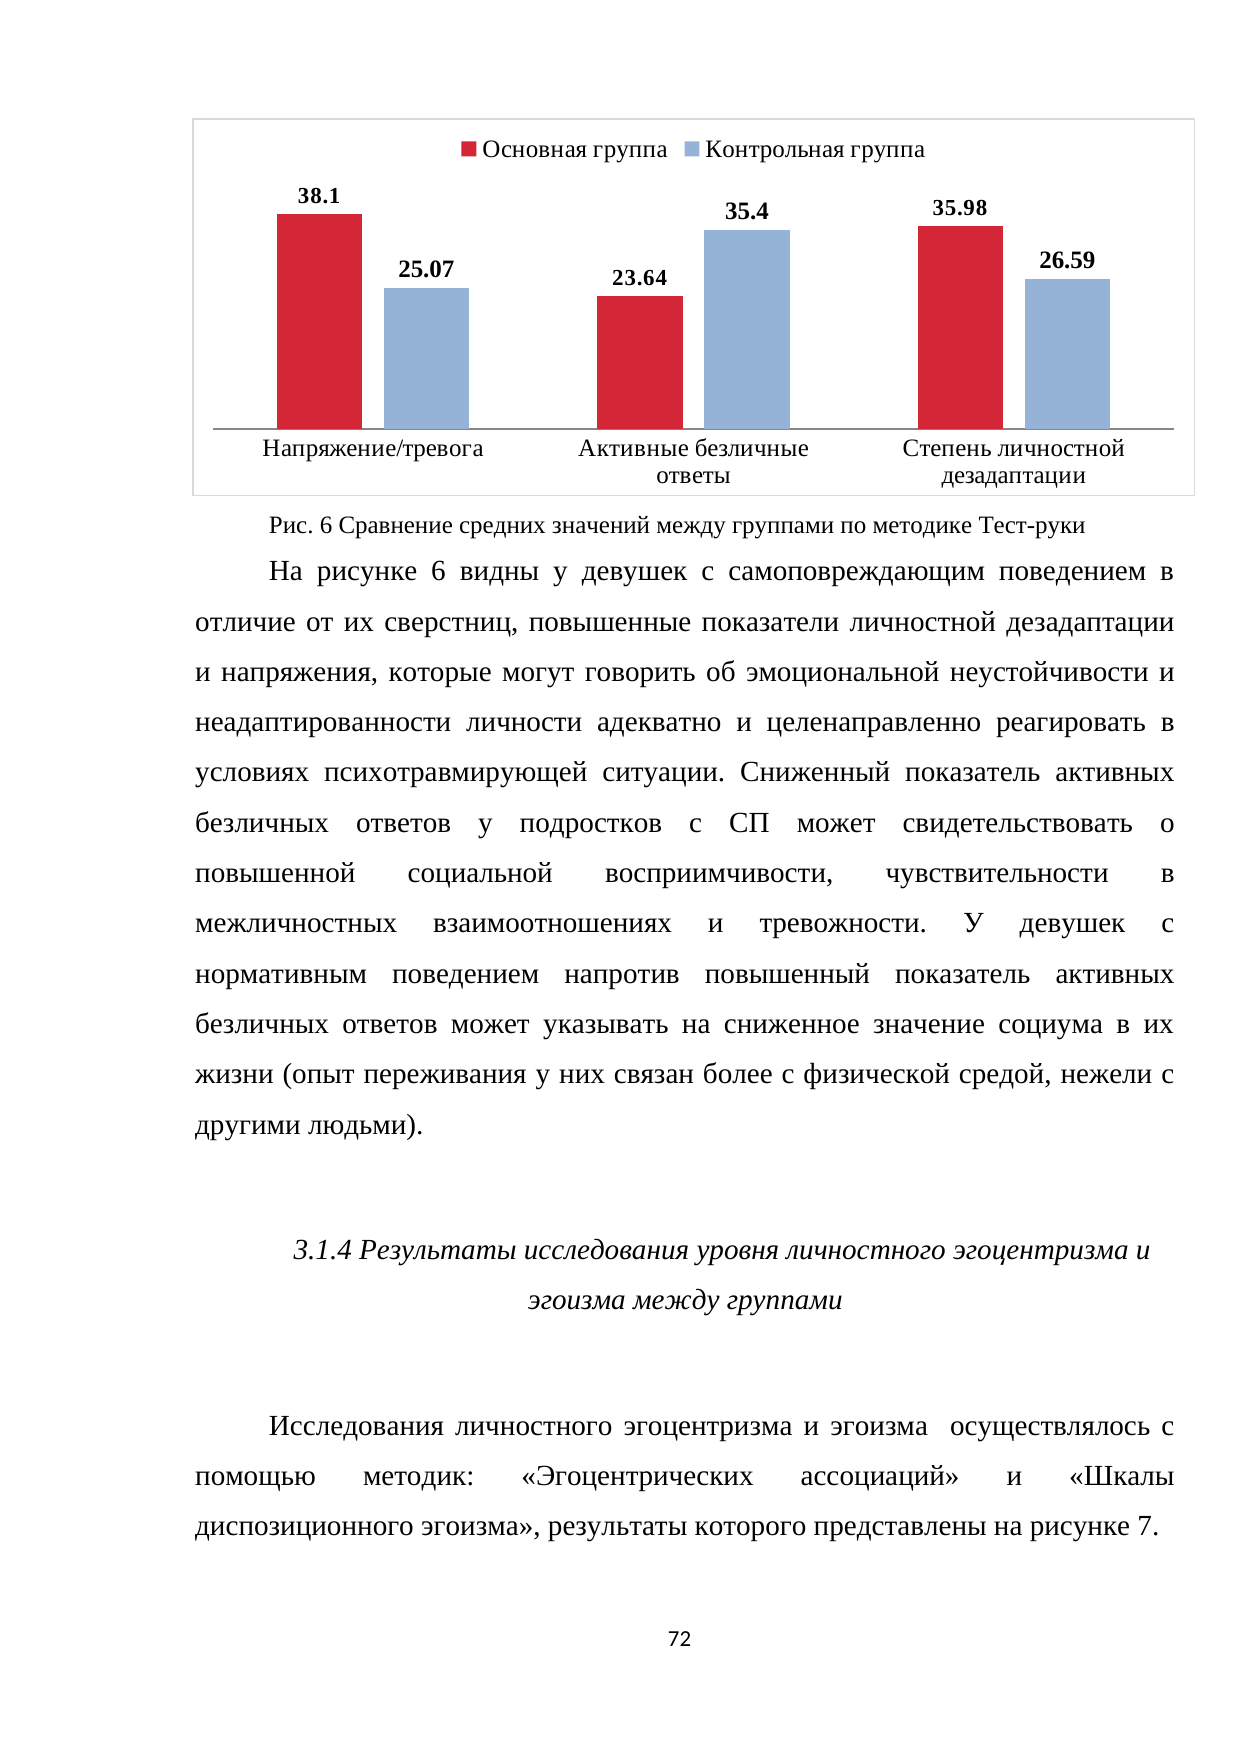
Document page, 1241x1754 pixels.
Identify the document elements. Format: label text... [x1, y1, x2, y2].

text Рис. 6 Сравнение средних значений между группами по методике Тест-руки [195, 510, 1175, 539]
text На рисунке 6 видны у девушек с самоповреждающим поведением в отличие от их сверстниц, повышенные показатели личностной дезадаптации и напряжения, которые могут говорить об эмоциональной неустойчивости и неадаптированности личности адекватно и целенаправленно реагировать в условиях психотравмирующей ситуации. Сниженный показатель активных безличных ответов у подростков с СП может свидетельствовать о повышенной социальной восприимчивости, чувствительности в межличностных взаимоотношениях и тревожности. У девушек с нормативным поведением напротив повышенный показатель активных безличных ответов может указывать на сниженное значение социума в их жизни (опыт переживания у них связан более с физической средой, нежели с другими людьми). [195, 553, 1175, 1140]
text Исследования личностного эгоцентризма и эгоизма осуществлялось с помощью методик: «Эгоцентрических ассоциаций» и «Шкалы диспозиционного эгоизма», результаты которого представлены на рисунке 7. [195, 1408, 1175, 1542]
text 3.1.4 Результаты исследования уровня личностного эгоцентризма и эгоизма между группами [195, 1232, 1175, 1316]
